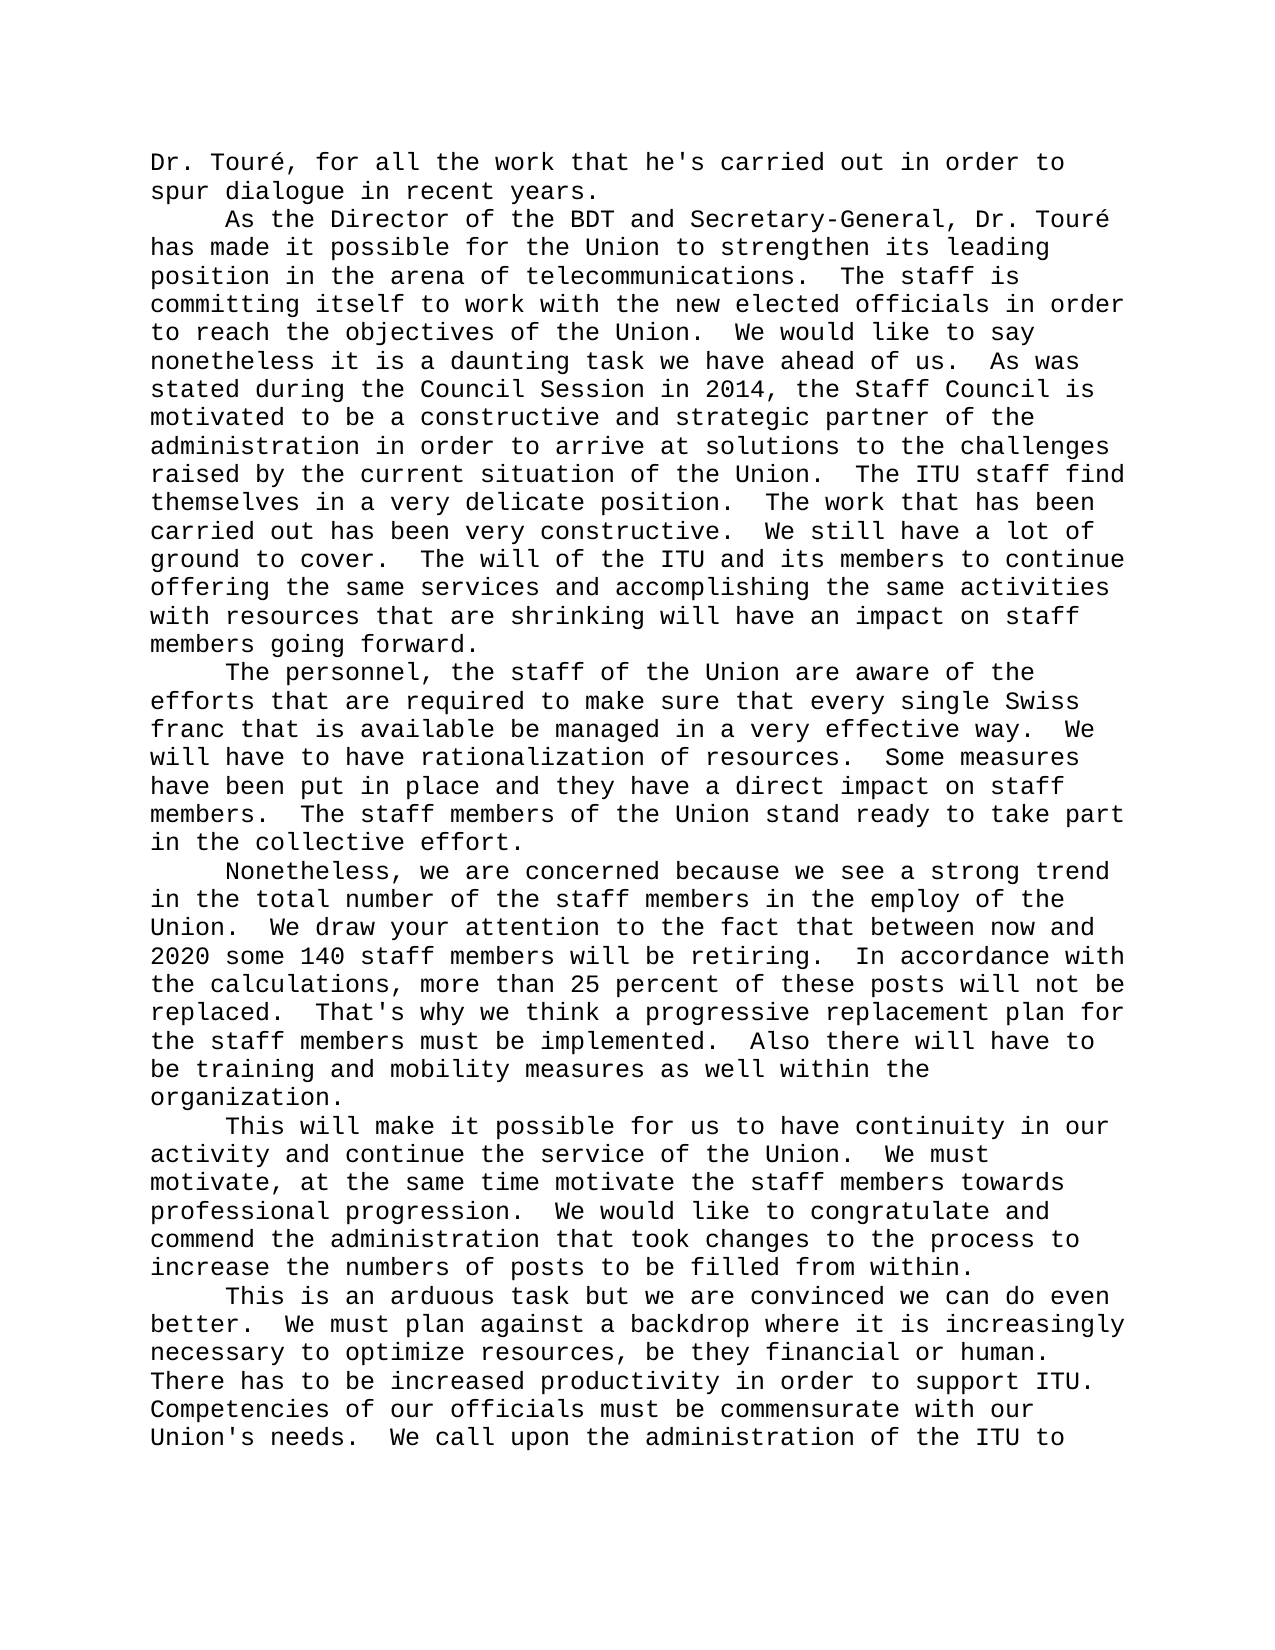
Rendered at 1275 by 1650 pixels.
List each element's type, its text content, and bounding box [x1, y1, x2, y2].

text The personnel, the staff of the Union are aware of the efforts that are required to make sure that every single Swiss franc that is available be managed in a very effective way. We will have to have rationalization of resources. Some measures have been put in place and they have a direct impact on staff members. The staff members of the Union stand ready to take part in the collective effort. [150, 660, 1125, 858]
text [150, 1283, 1125, 1453]
text This will make it possible for us to have continuity in our activity and continue the service of the Union. We must motivate, at the same time motivate the staff members towards professional progression. We would like to congratulate and commend the administration that took changes to the process to increase the numbers of posts to be filled from within. [150, 1113, 1125, 1283]
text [150, 150, 1125, 207]
text Nonetheless, we are concerned because we see a strong trend in the total number of the staff members in the employ of the Union. We draw your attention to the fact that between now and 2020 some 140 staff members will be retiring. In accordance with the calculations, more than 25 percent of these posts will not be replaced. That's why we think a progressive replacement plan for the staff members must be implemented. Also there will have to be training and mobility measures as well within the organization. [150, 858, 1125, 1113]
text As the Director of the BDT and Secretary-General, Dr. Touré has made it possible for the Union to strengthen its leading position in the arena of telecommunications. The staff is committing itself to work with the new elected officials in order to reach the objectives of the Union. We would like to say nonetheless it is a daunting task we have ahead of us. As was stated during the Council Session in 2014, the Staff Council is motivated to be a constructive and strategic partner of the administration in order to arrive at solutions to the challenges raised by the current situation of the Union. The ITU staff find themselves in a very delicate position. The work that has been carried out has been very constructive. We still have a lot of ground to cover. The will of the ITU and its members to continue offering the same services and accomplishing the same activities with resources that are shrinking will have an impact on staff members going forward. [150, 207, 1125, 660]
